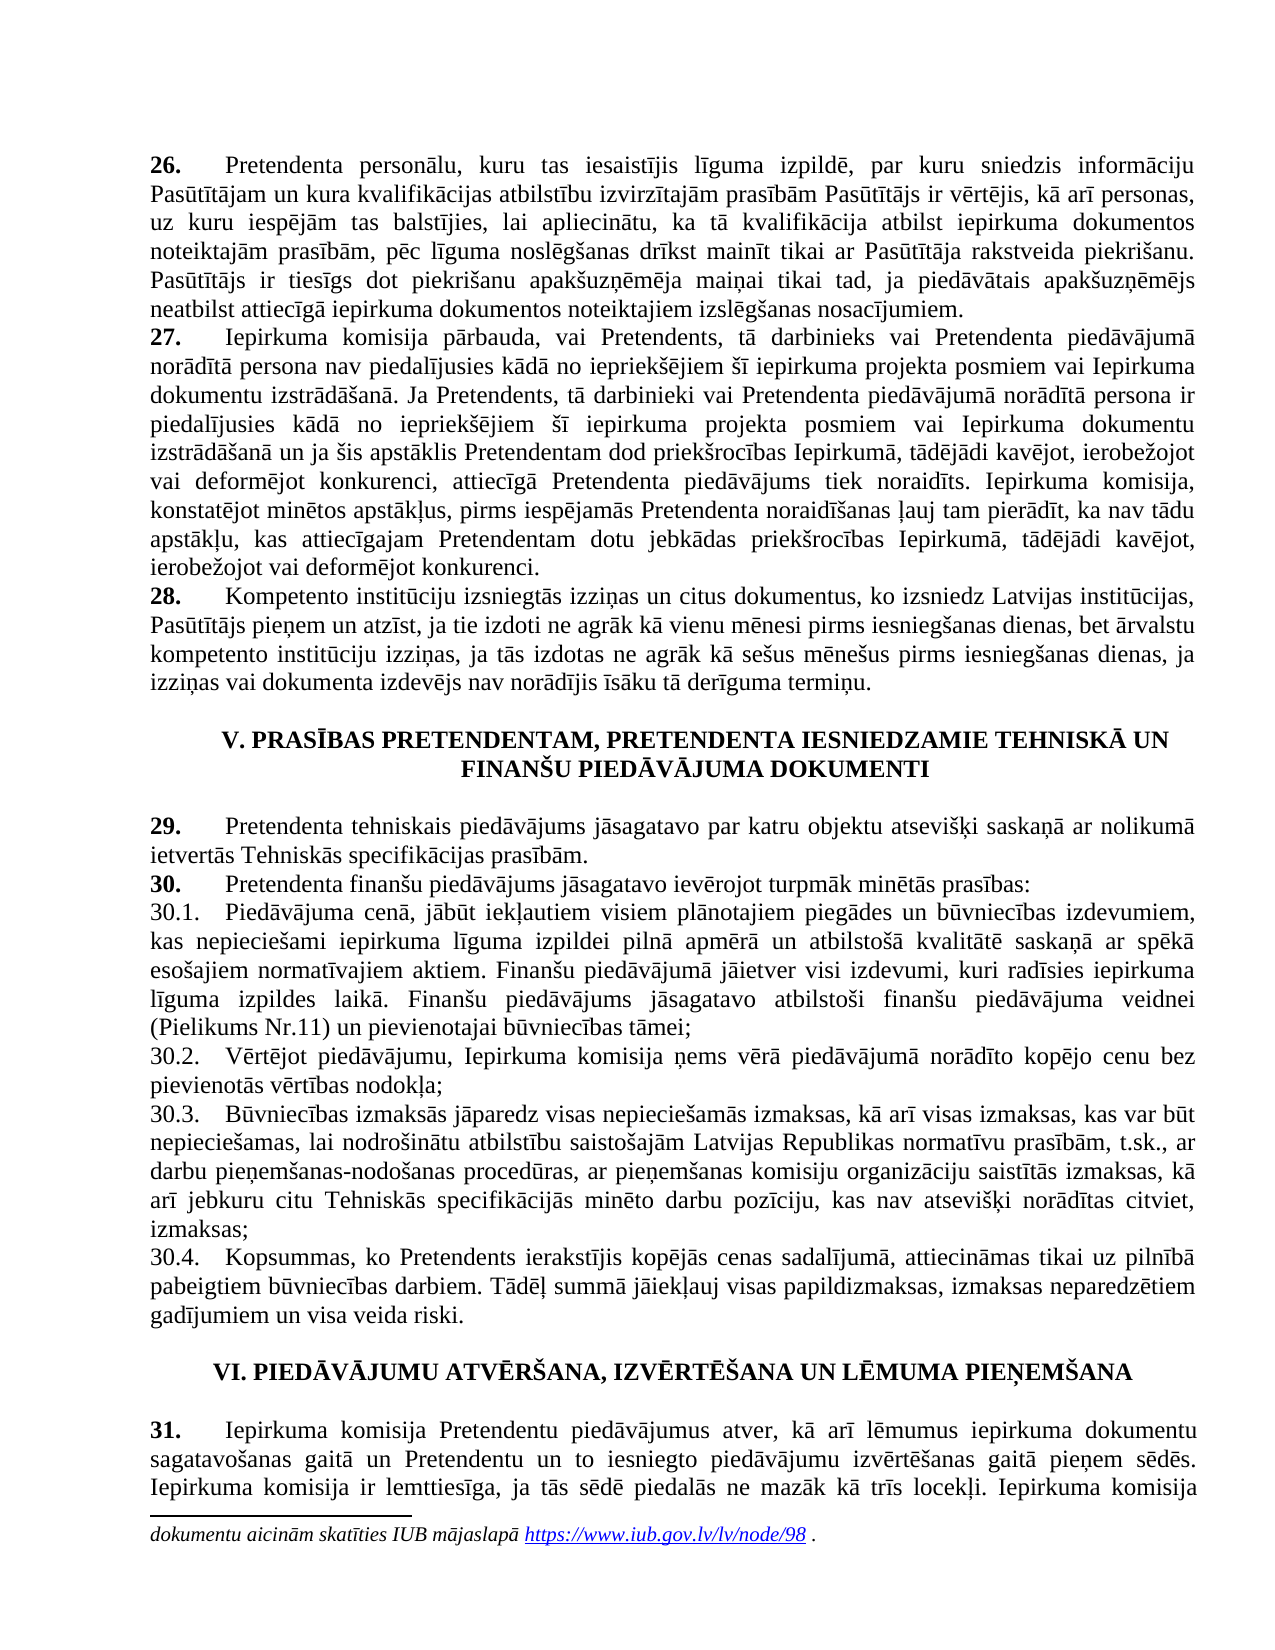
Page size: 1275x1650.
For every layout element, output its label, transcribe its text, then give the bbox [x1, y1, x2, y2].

text V. PRASĪBAS PRETENDENTAM, PRETENDENTA IESNIEDZAMIE TEHNISKĀ UN FINANŠU PIEDĀVĀJUMA DOKUMENTI [194, 725, 1196, 782]
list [150, 1415, 1198, 1501]
list Kompetento institūciju izsniegtās izziņas un citus dokumentus, ko izsniedz Latvijas institūcijas, Pasūtītājs pieņem un atzīst, ja tie izdoti ne agrāk kā vienu mēnesi pirms iesniegšanas dienas, bet ārvalstu kompetento institūciju izziņas, ja tās izdotas ne agrāk kā sešus mēnešus pirms iesniegšanas dienas, ja izziņas vai dokumenta izdevējs nav norādījis īsāku tā derīguma termiņu. [150, 581, 1196, 696]
list Pretendenta tehniskais piedāvājums jāsagatavo par katru objektu atsevišķi saskaņā ar nolikumā ietvertās Tehniskās specifikācijas prasībām. [150, 811, 1196, 869]
text VI. PIEDĀVĀJUMU ATVĒRŠANA, IZVĒRTĒŠANA UN LĒMUMA PIEŅEMŠANA [150, 1357, 1196, 1386]
list Pretendenta finanšu piedāvājums jāsagatavo ievērojot turpmāk minētās prasības: [150, 869, 1196, 897]
list Vērtējot piedāvājumu, Iepirkuma komisija ņems vērā piedāvājumā norādīto kopējo cenu bez pievienotās vērtības nodokļa; [150, 1041, 1196, 1099]
list Būvniecības izmaksās jāparedz visas nepieciešamās izmaksas, kā arī visas izmaksas, kas var būt nepieciešamas, lai nodrošinātu atbilstību saistošajām Latvijas Republikas normatīvu prasībām, t.sk., ar darbu pieņemšanas-nodošanas procedūras, ar pieņemšanas komisiju organizāciju saistītās izmaksas, kā arī jebkuru citu Tehniskās specifikācijās minēto darbu pozīciju, kas nav atsevišķi norādītas citviet, izmaksas; [150, 1099, 1196, 1242]
list Iepirkuma komisija pārbauda, vai Pretendents, tā darbinieks vai Pretendenta piedāvājumā norādītā persona nav piedalījusies kādā no iepriekšējiem šī iepirkuma projekta posmiem vai Iepirkuma dokumentu izstrādāšanā. Ja Pretendents, tā darbinieki vai Pretendenta piedāvājumā norādītā persona ir piedalījusies kādā no iepriekšējiem šī iepirkuma projekta posmiem vai Iepirkuma dokumentu izstrādāšanā un ja šis apstāklis Pretendentam dod priekšrocības Iepirkumā, tādējādi kavējot, ierobežojot vai deformējot konkurenci, attiecīgā Pretendenta piedāvājums tiek noraidīts. Iepirkuma komisija, konstatējot minētos apstākļus, pirms iespējamās Pretendenta noraidīšanas ļauj tam pierādīt, ka nav tādu apstākļu, kas attiecīgajam Pretendentam dotu jebkādas priekšrocības Iepirkumā, tādējādi kavējot, ierobežojot vai deformējot konkurenci. [150, 322, 1196, 581]
list Kopsummas, ko Pretendents ierakstījis kopējās cenas sadalījumā, attiecināmas tikai uz pilnībā pabeigtiem būvniecības darbiem. Tādēļ summā jāiekļauj visas papildizmaksas, izmaksas neparedzētiem gadījumiem un visa veida riski. [150, 1242, 1196, 1329]
list Piedāvājuma cenā, jābūt iekļautiem visiem plānotajiem piegādes un būvniecības izdevumiem, kas nepieciešami iepirkuma līguma izpildei pilnā apmērā un atbilstošā kvalitātē saskaņā ar spēkā esošajiem normatīvajiem aktiem. Finanšu piedāvājumā jāietver visi izdevumi, kuri radīsies iepirkuma līguma izpildes laikā. Finanšu piedāvājums jāsagatavo atbilstoši finanšu piedāvājuma veidnei (Pielikums Nr.11) un pievienotajai būvniecības tāmei; [150, 897, 1196, 1041]
list Pretendenta personālu, kuru tas iesaistījis līguma izpildē, par kuru sniedzis informāciju Pasūtītājam un kura kvalifikācijas atbilstību izvirzītajām prasībām Pasūtītājs ir vērtējis, kā arī personas, uz kuru iespējām tas balstījies, lai apliecinātu, ka tā kvalifikācija atbilst iepirkuma dokumentos noteiktajām prasībām, pēc līguma noslēgšanas drīkst mainīt tikai ar Pasūtītāja rakstveida piekrišanu. Pasūtītājs ir tiesīgs dot piekrišanu apakšuzņēmēja maiņai tikai tad, ja piedāvātais apakšuzņēmējs neatbilst attiecīgā iepirkuma dokumentos noteiktajiem izslēgšanas nosacījumiem. [150, 150, 1196, 322]
